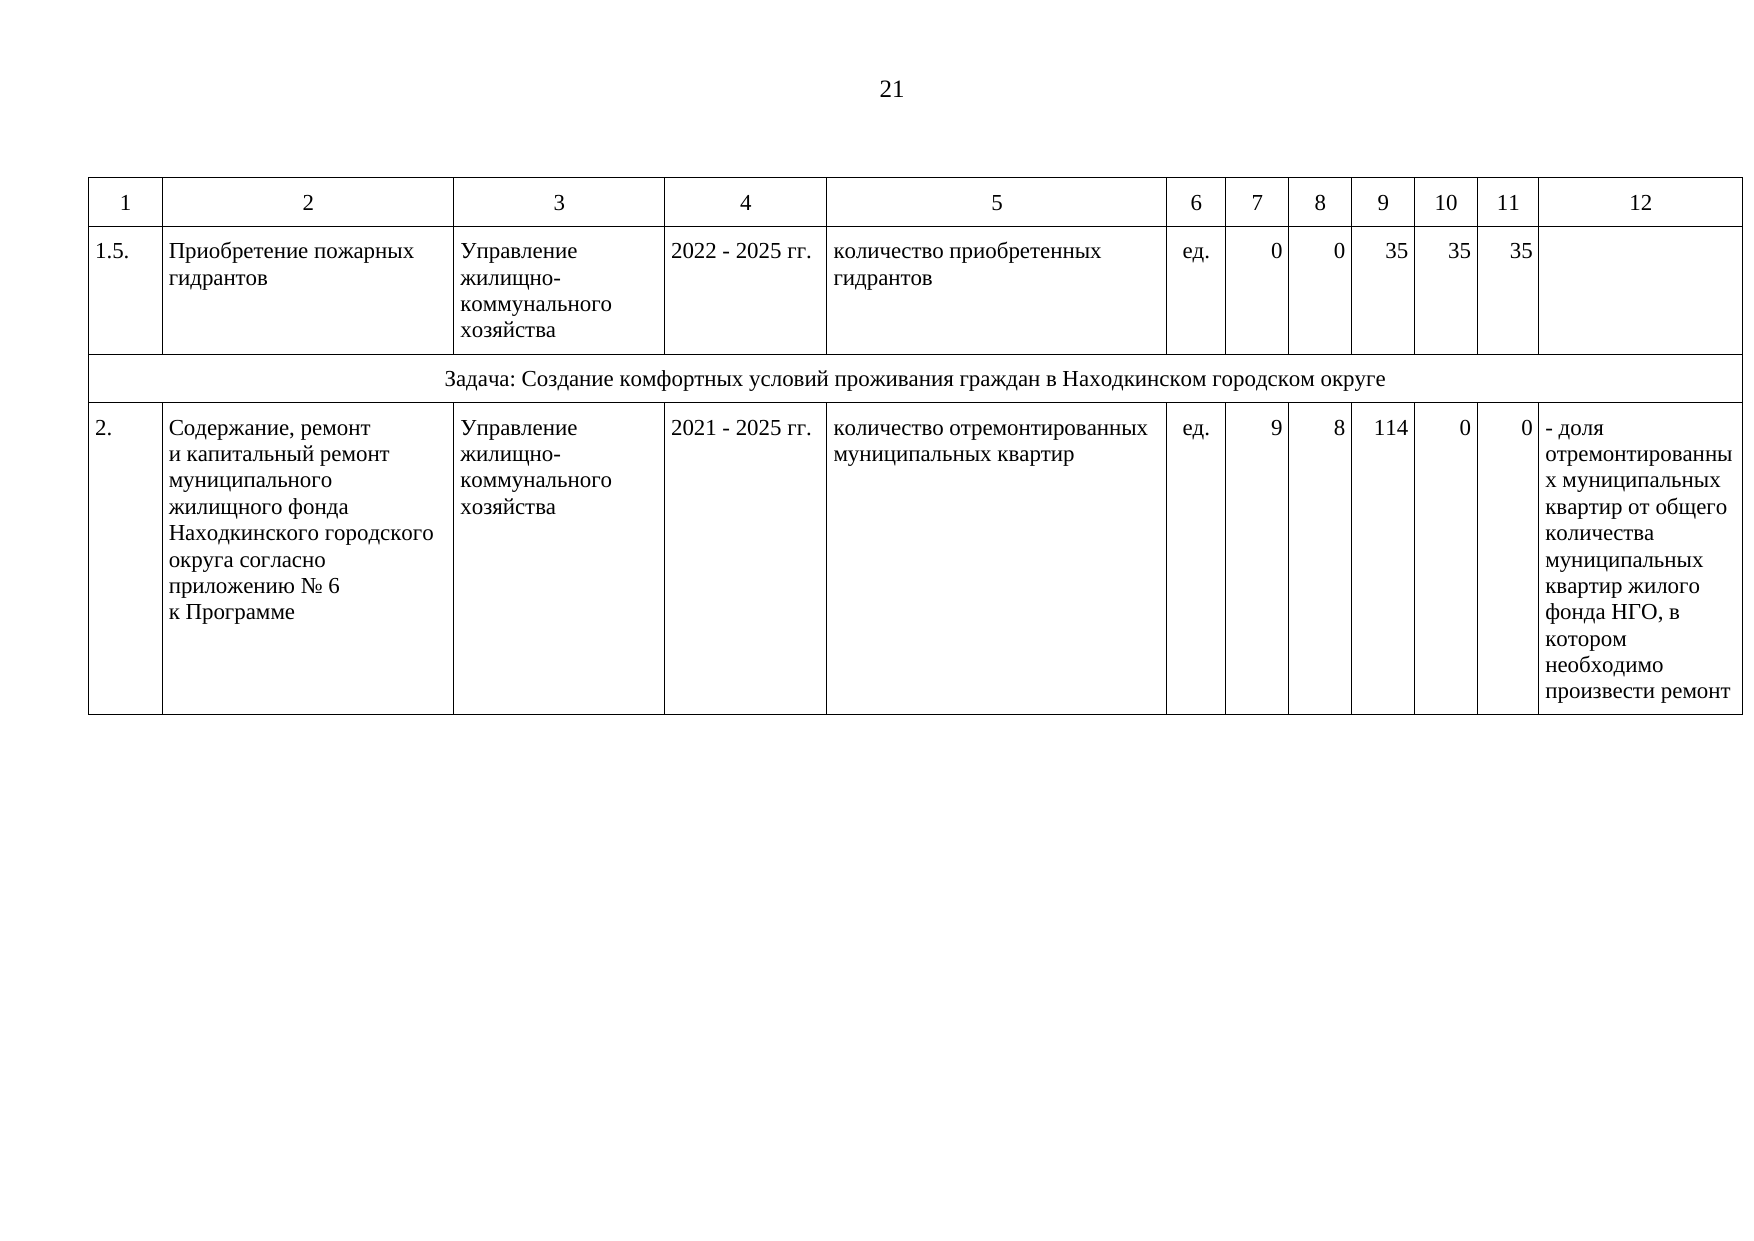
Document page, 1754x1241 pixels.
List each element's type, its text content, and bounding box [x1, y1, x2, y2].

table_cell 35 [1352, 227, 1414, 353]
table_cell 8 [1289, 403, 1351, 714]
table_cell 35 [1478, 227, 1538, 353]
table_cell 35 [1415, 227, 1477, 353]
table_cell 0 [1226, 227, 1288, 353]
table_header 9 [1352, 178, 1414, 226]
table_header 3 [454, 178, 664, 226]
table_cell Управление жилищно-коммунального хозяйства [454, 403, 664, 714]
table_cell 0 [1289, 227, 1351, 353]
table_cell [1539, 227, 1742, 353]
table_cell 0 [1478, 403, 1538, 714]
table_cell Управление жилищно-коммунального хозяйства [454, 227, 664, 353]
table_header 8 [1289, 178, 1351, 226]
table_cell 2021 - 2025 гг. [665, 403, 826, 714]
table_cell 2. [89, 403, 162, 714]
table_header 12 [1539, 178, 1742, 226]
table_header 1 [89, 178, 162, 226]
table_cell Содержание, ремонт и капитальный ремонт муниципального жилищного фонда Находкинского городского округа согласно приложению № 6 к Программе [163, 403, 453, 714]
table_header 7 [1226, 178, 1288, 226]
table_cell 9 [1226, 403, 1288, 714]
table_header 6 [1167, 178, 1225, 226]
table_cell 2022 - 2025 гг. [665, 227, 826, 353]
table_cell ед. [1167, 227, 1225, 353]
table_cell Приобретение пожарных гидрантов [163, 227, 453, 353]
table_cell 1.5. [89, 227, 162, 353]
table_cell Задача: Создание комфортных условий проживания граждан в Находкинском городском округе [89, 355, 1742, 402]
table_cell ед. [1167, 403, 1225, 714]
table_cell количество отремонтированных муниципальных квартир [827, 403, 1166, 714]
table_cell 114 [1352, 403, 1414, 714]
table_header 5 [827, 178, 1166, 226]
table_header 2 [163, 178, 453, 226]
table_header 10 [1415, 178, 1477, 226]
table_header 11 [1478, 178, 1538, 226]
table_cell 0 [1415, 403, 1477, 714]
table_cell - доля отремонтированных муниципальных квартир от общего количества муниципальных квартир жилого фонда НГО, в котором необходимо произвести ремонт [1539, 403, 1742, 714]
table_header 4 [665, 178, 826, 226]
table_cell количество приобретенных гидрантов [827, 227, 1166, 353]
